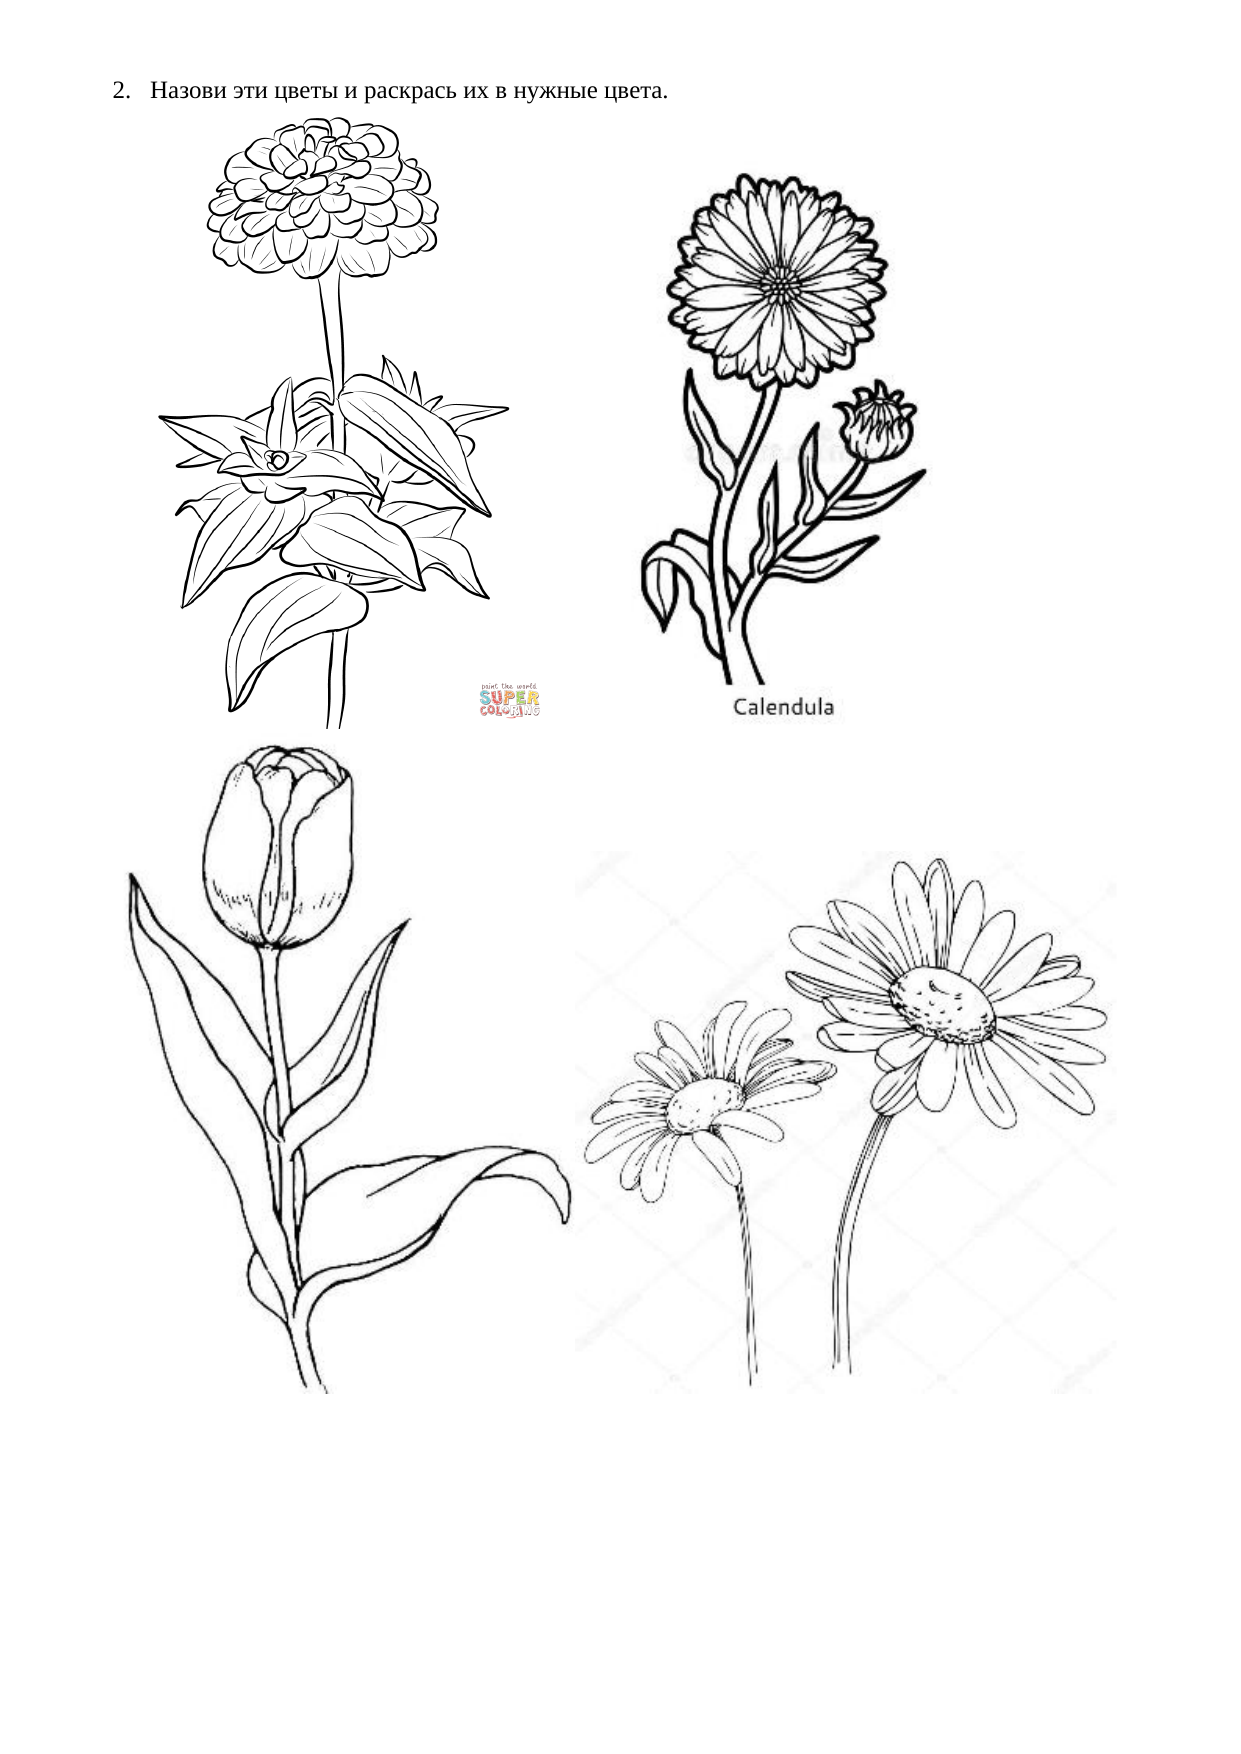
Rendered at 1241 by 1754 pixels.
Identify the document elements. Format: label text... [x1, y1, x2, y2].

picture [112, 732, 1117, 1394]
picture [557, 161, 1011, 729]
list Назови эти цветы и раскрась их в нужные цвета. [112, 75, 1165, 104]
picture [112, 108, 551, 729]
